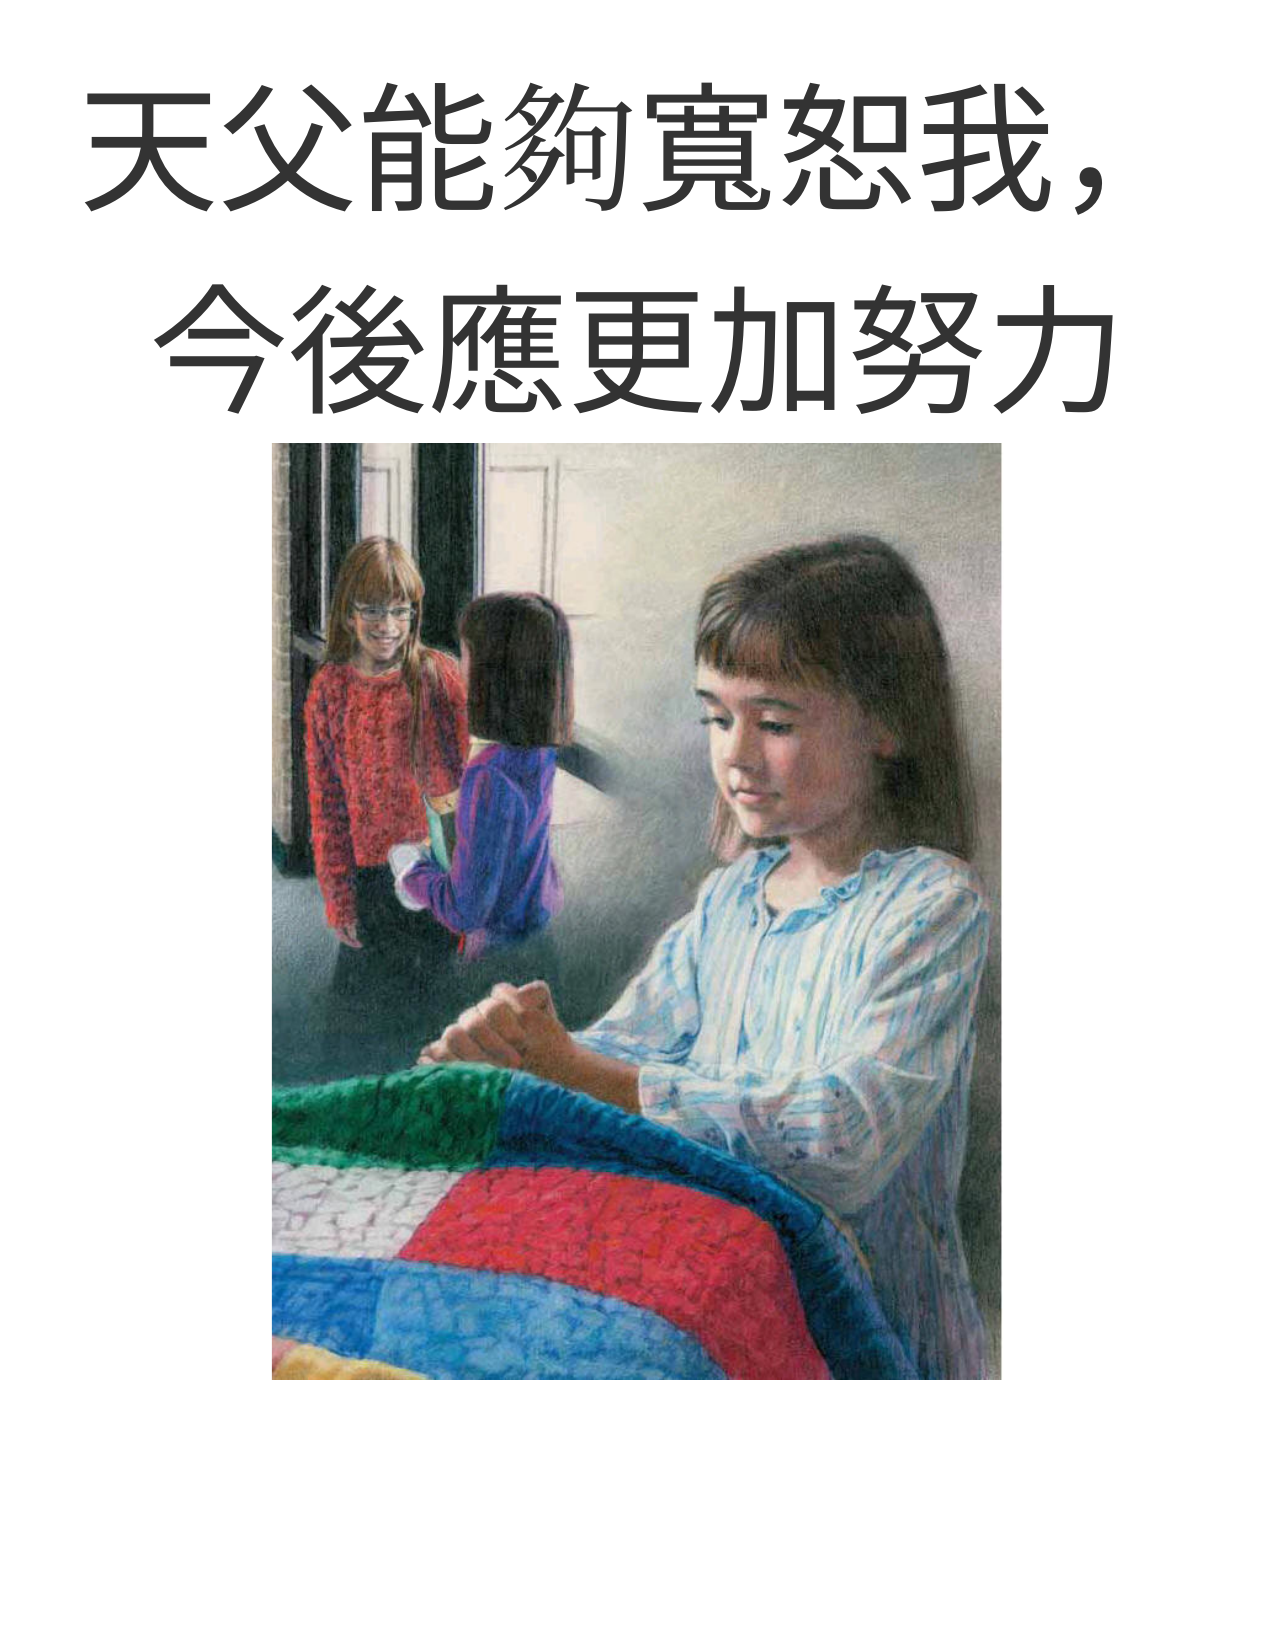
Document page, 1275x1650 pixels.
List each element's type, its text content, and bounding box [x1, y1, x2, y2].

picture [271, 443, 1004, 1380]
